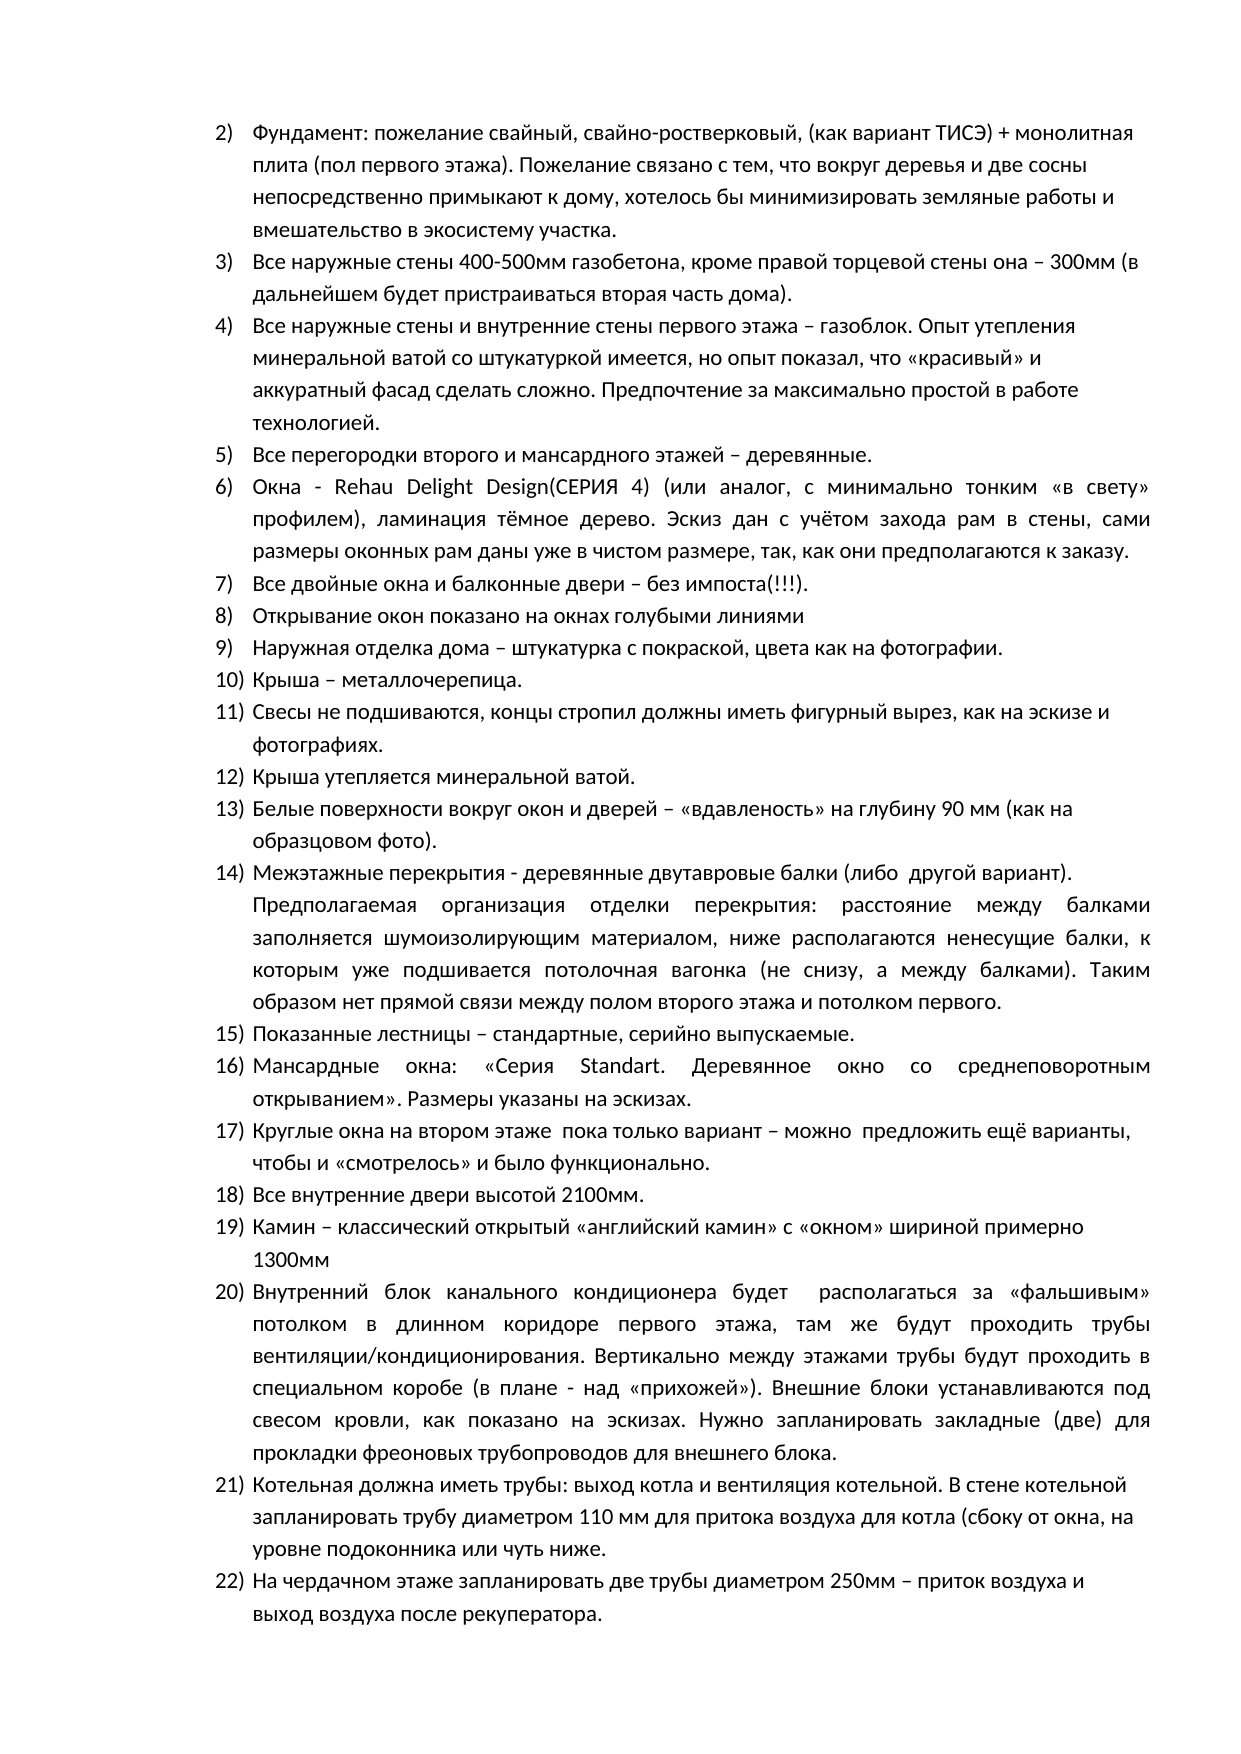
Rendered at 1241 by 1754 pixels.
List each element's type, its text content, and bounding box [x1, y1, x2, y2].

list Круглые окна на втором этаже пока только вариант – можно предложить ещё варианты, чтобы и «смотрелось» и было функционально. [215, 1116, 1152, 1176]
list Все наружные стены 400-500мм газобетона, кроме правой торцевой стены она – 300мм (в дальнейшем будет пристраиваться вторая часть дома). [215, 247, 1152, 307]
list Окна - Rеhau Delight Dеsign(СЕРИЯ 4) (или аналог, с минимально тонким «в свету» профилем), ламинация тёмное дерево. Эскиз дан с учётом захода рам в стены, сами размеры оконных рам даны уже в чистом размере, так, как они предполагаются к заказу. [215, 472, 1152, 564]
list Крыша – металлочерепица. [215, 665, 1152, 693]
list Все внутренние двери высотой 2100мм. [215, 1180, 1152, 1208]
list Свесы не подшиваются, концы стропил должны иметь фигурный вырез, как на эскизе и фотографиях. [215, 697, 1152, 758]
list Камин – классический открытый «английский камин» с «окном» шириной примерно 1300мм [215, 1212, 1152, 1273]
list Все двойные окна и балконные двери – без импоста(!!!). [215, 569, 1152, 597]
list Открывание окон показано на окнах голубыми линиями [215, 601, 1152, 629]
list Предполагаемая организация отделки перекрытия: расстояние между балками заполняется шумоизолирующим материалом, ниже располагаются ненесущие балки, к которым уже подшивается потолочная вагонка (не снизу, а между балками). Таким образом нет прямой связи между полом второго этажа и потолком первого. [252, 891, 1152, 1015]
list Наружная отделка дома – штукатурка с покраской, цвета как на фотографии. [215, 633, 1152, 661]
list Все наружные стены и внутренние стены первого этажа – газоблок. Опыт утепления минеральной ватой со штукатуркой имеется, но опыт показал, что «красивый» и аккуратный фасад сделать сложно. Предпочтение за максимально простой в работе технологией. [215, 311, 1152, 436]
list Фундамент: пожелание свайный, свайно-ростверковый, (как вариант ТИСЭ) + монолитная плита (пол первого этажа). Пожелание связано с тем, что вокруг деревья и две сосны непосредственно примыкают к дому, хотелось бы минимизировать земляные работы и вмешательство в экосистему участка. [215, 118, 1152, 243]
list На чердачном этаже запланировать две трубы диаметром 250мм – приток воздуха и выход воздуха после рекуператора. [215, 1567, 1152, 1627]
list Все перегородки второго и мансардного этажей – деревянные. [215, 440, 1152, 468]
list Крыша утепляется минеральной ватой. [215, 762, 1152, 790]
list Котельная должна иметь трубы: выход котла и вентиляция котельной. В стене котельной запланировать трубу диаметром 110 мм для притока воздуха для котла (сбоку от окна, на уровне подоконника или чуть ниже. [215, 1470, 1152, 1562]
list Внутренний блок канального кондиционера будет располагаться за «фальшивым» потолком в длинном коридоре первого этажа, там же будут проходить трубы вентиляции/кондиционирования. Вертикально между этажами трубы будут проходить в специальном коробе (в плане - над «прихожей»). Внешние блоки устанавливаются под свесом кровли, как показано на эскизах. Нужно запланировать закладные (две) для прокладки фреоновых трубопроводов для внешнего блока. [215, 1277, 1152, 1466]
list Межэтажные перекрытия - деревянные двутавровые балки (либо другой вариант). [215, 858, 1152, 886]
list Мансардные окна: «Серия Standart. Деревянное окно со среднеповоротным открыванием». Размеры указаны на эскизах. [215, 1052, 1152, 1112]
list Показанные лестницы – стандартные, серийно выпускаемые. [215, 1019, 1152, 1047]
list Белые поверхности вокруг окон и дверей – «вдавленость» на глубину 90 мм (как на образцовом фото). [215, 794, 1152, 854]
